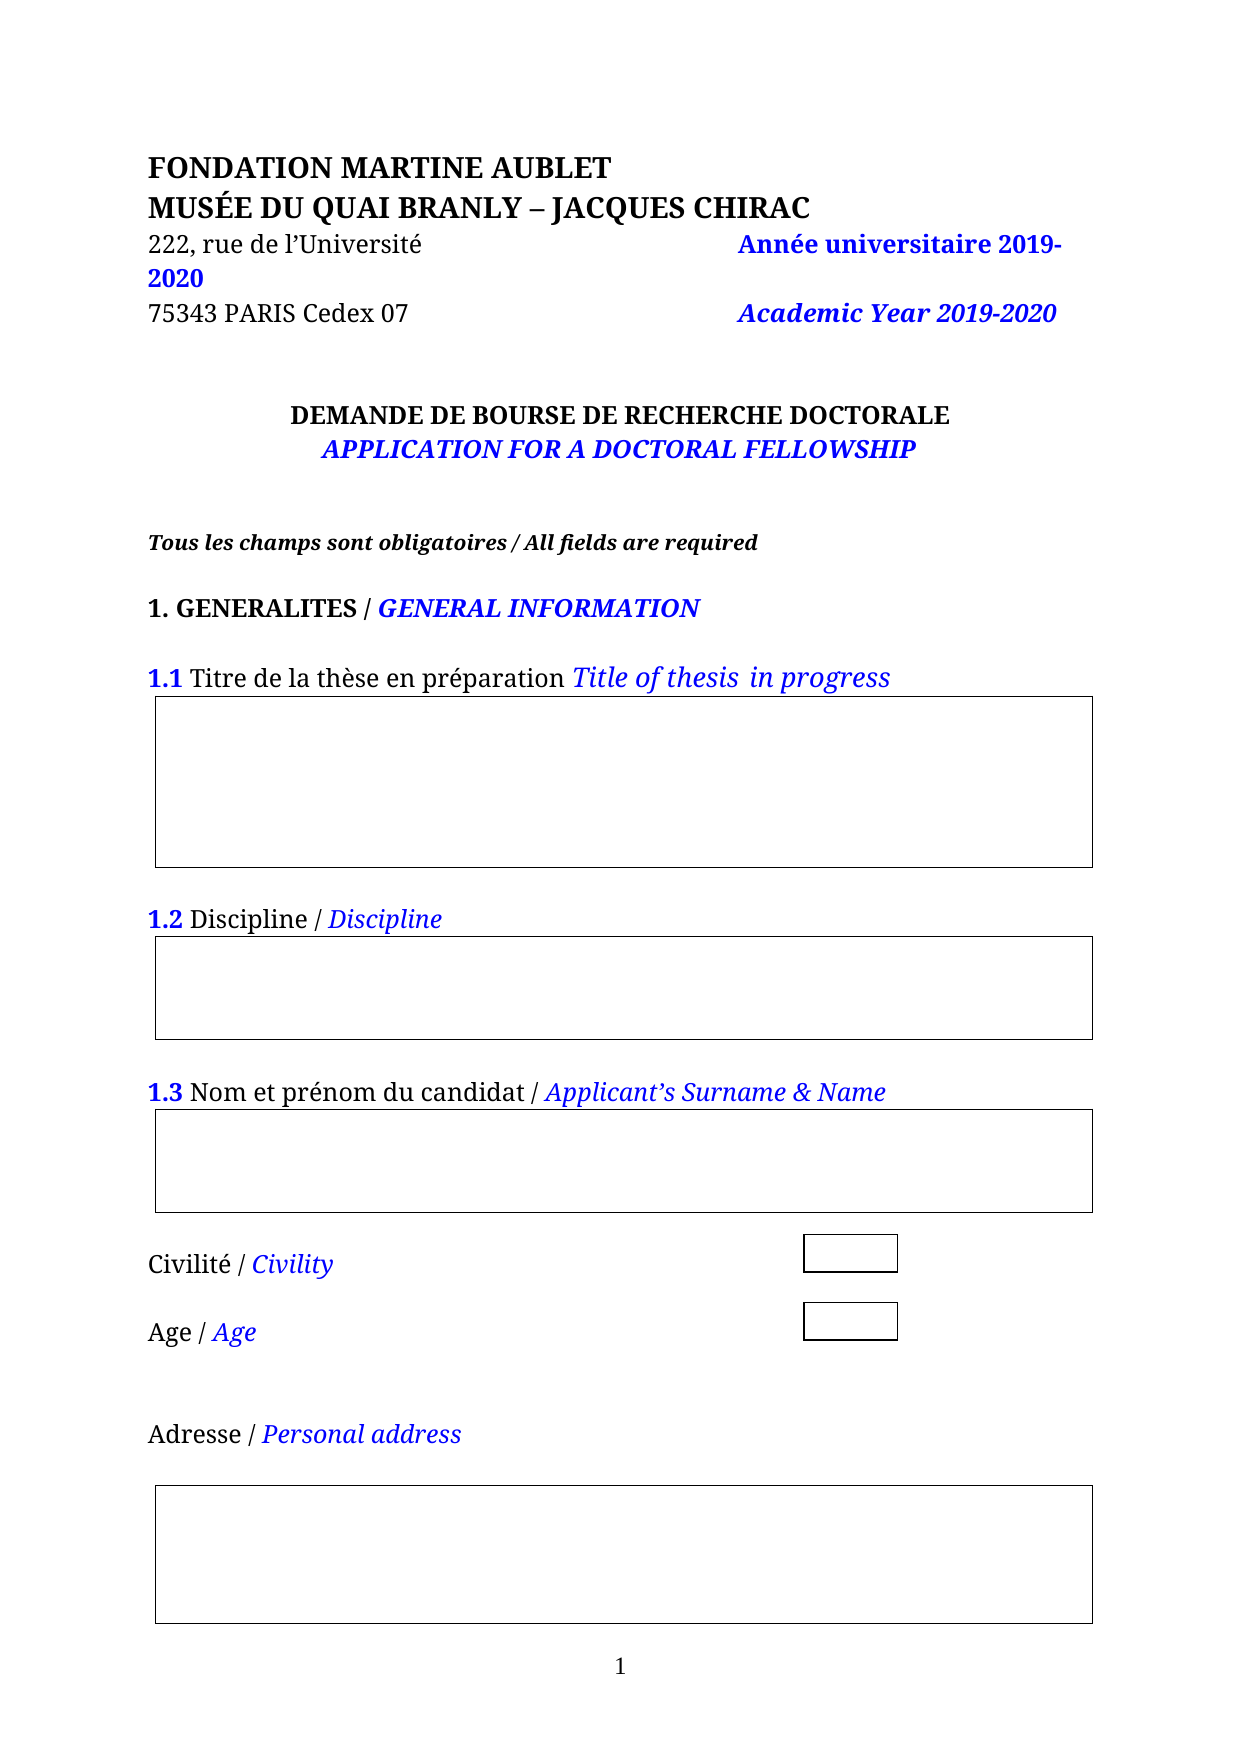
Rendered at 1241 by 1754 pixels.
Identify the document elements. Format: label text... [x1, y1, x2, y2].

text Tous les champs sont obligatoires / All fields are required [148, 528, 1092, 556]
text PARIS Cedex 07 Academic Year 2019-2020 [148, 295, 1092, 329]
subtitle APPLICATION FOR A DOCTORAL FELLOWSHIP [148, 431, 1092, 466]
text DEMANDE DE BOURSE DE RECHERCHE DOCTORALE [148, 397, 1092, 431]
text Adresse / Personal address [148, 1417, 1092, 1451]
table_header [156, 1486, 1092, 1622]
table_header [156, 697, 1092, 867]
text Civilité / Civility [148, 1247, 1092, 1281]
text 1. GENERALITES / GENERAL INFORMATION [148, 591, 1092, 624]
text 1.1 Titre de la thèse en préparation Title of thesis in progress [148, 659, 1092, 696]
text 1.2 Discipline / Discipline [148, 902, 1092, 936]
text 222, rue de l’Université Année universitaire 2019-2020 [148, 227, 1092, 295]
table_header [156, 937, 1092, 1039]
table_header [156, 1110, 1092, 1212]
subtitle MUSÉE DU QUAI BRANLY – JACQUES CHIRAC [148, 187, 1092, 227]
text Age / Age [148, 1315, 1092, 1349]
text 1.3 Nom et prénom du candidat / Applicant’s Surname & Name [148, 1074, 1092, 1108]
subtitle FONDATION MARTINE AUBLET [148, 148, 1092, 187]
